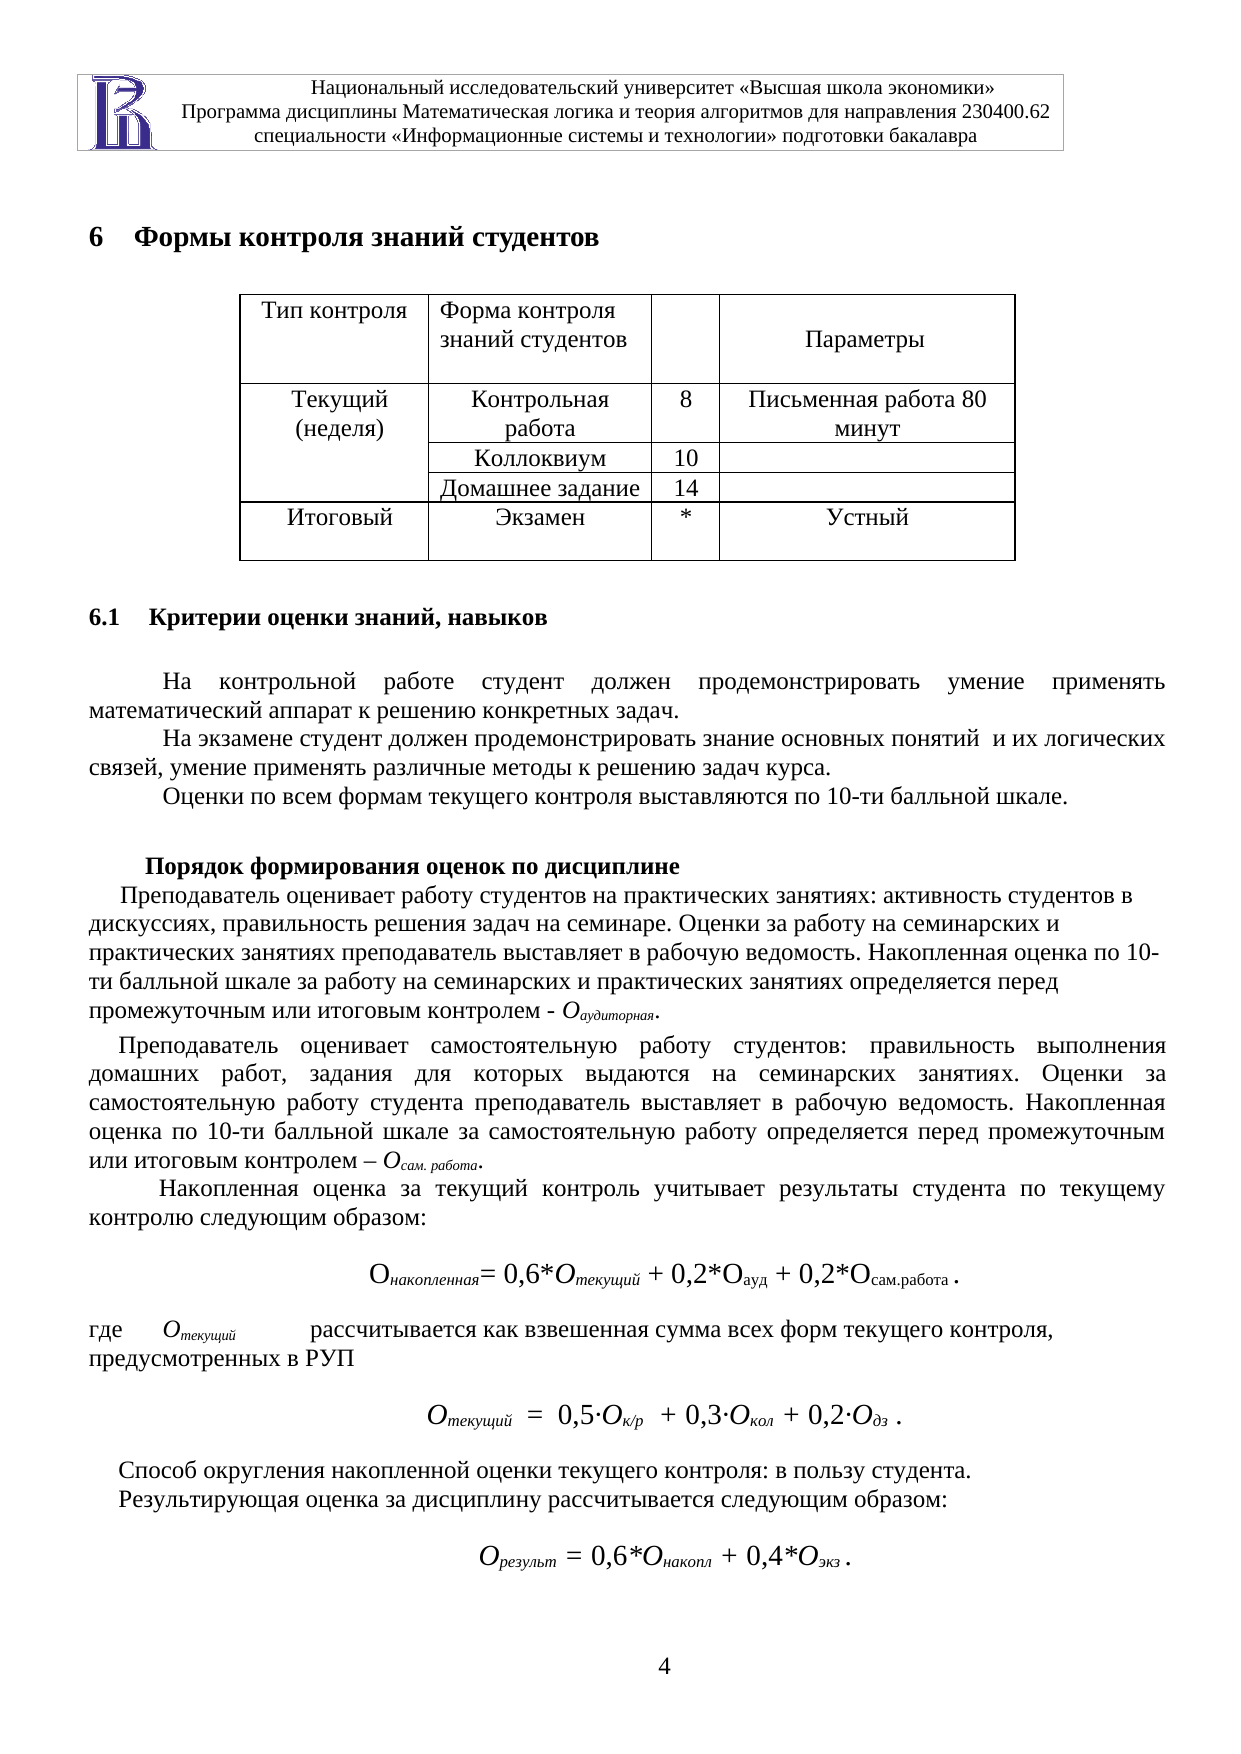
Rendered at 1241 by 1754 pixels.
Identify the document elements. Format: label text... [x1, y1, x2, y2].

table_cell Коллоквиум [429, 443, 651, 472]
text Накопленная оценка за текущий контроль учитывает результаты студента по текущему контролю следующим образом: [88, 1173, 1166, 1231]
text Орезульт = 0,6*Онакопл + 0,4*Оэкз . [163, 1538, 1166, 1572]
table_cell Экзамен [429, 503, 651, 560]
table_header Форма контроля знаний студентов [429, 295, 651, 383]
table_header Параметры [720, 295, 1014, 383]
text На экзамене студент должен продемонстрировать знание основных понятий и их логических связей, умение применять различные методы к решению задач курса. [88, 723, 1166, 781]
text Преподаватель оценивает самостоятельную работу студентов: х. Оценки за самостоятельную работу студента преподаватель выставляет в рабочую ведомость. Накопленная оценка по 10-ти балльной шкале за самостоятельную работу определяется перед промежуточным или итоговым контролем – Осам. работа. [88, 1030, 1166, 1173]
table_cell 10 [652, 443, 719, 472]
text Онакопленная= 0,6*Отекущий + 0,2*Оауд + 0,2*Осам.работа . [88, 1256, 1166, 1289]
table_cell 14 [652, 473, 719, 501]
subtitle Порядок формирования оценок по дисциплине Преподаватель оценивает работу студентов на практических занятиях: активность студентов в дискуссиях, правильность решения задач на семинаре. Оценки за работу на семинарских и практических занятиях преподаватель выставляет в рабочую ведомость. Накопленная оценка по 10-ти балльной шкале за работу на семинарских и практических занятиях определяется перед промежуточным или итоговым контролем - Оаудиторная. [88, 851, 1166, 1023]
picture [88, 75, 158, 150]
text Оценки по всем формам текущего контроля выставляются по 10-ти балльной шкале. [88, 781, 1166, 810]
text Отекущий = 0,5·Ок/р + 0,3·Окол + 0,2·Одз . [88, 1397, 1166, 1431]
table_cell [720, 473, 1014, 501]
text На контрольной работе студент должен продемонстрировать умение применять математический аппарат к решению конкретных задач. [88, 666, 1166, 723]
table_cell Письменная работа 80 минут [720, 384, 1014, 442]
text Результирующая оценка за дисциплину рассчитывается следующим образом: [88, 1484, 1166, 1513]
table_header [652, 295, 719, 383]
table_cell Итоговый [241, 503, 428, 560]
text где Отекущий рассчитывается как взвешенная сумма всех форм текущего контроля, предусмотренных в РУП [88, 1314, 1166, 1372]
subtitle Формы контроля знаний студентов [88, 219, 1166, 253]
table_cell Текущий (неделя) [241, 384, 428, 501]
table_header Тип контроля [241, 295, 428, 383]
text Способ округления накопленной оценки текущего контроля: в пользу студента. [88, 1456, 1166, 1484]
table_cell Домашнее задание [429, 473, 651, 501]
subtitle Критерии оценки знаний, навыков [88, 602, 1166, 660]
table_cell * [652, 503, 719, 560]
table_cell [720, 443, 1014, 472]
table_cell 8 [652, 384, 719, 442]
table_cell Контрольная работа [429, 384, 651, 442]
table_cell Устный [720, 503, 1014, 560]
